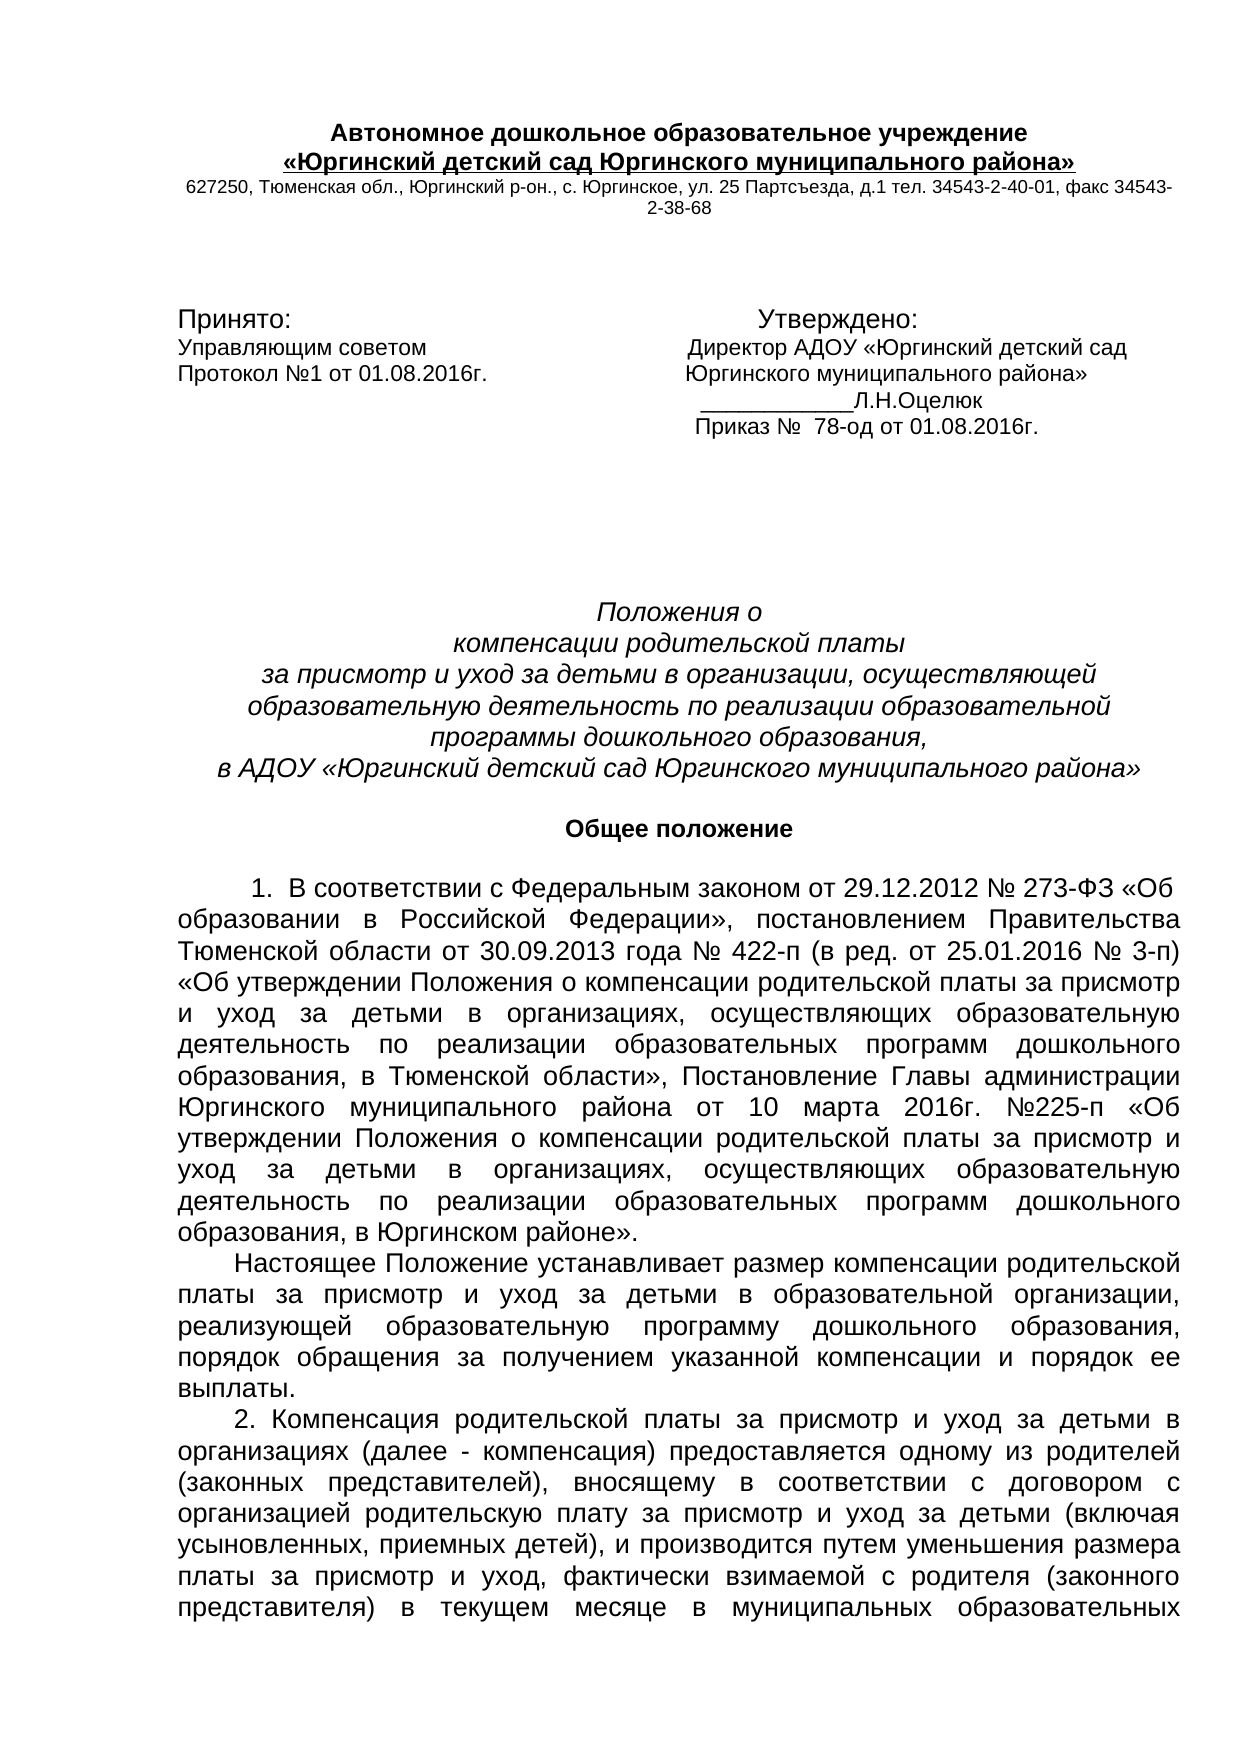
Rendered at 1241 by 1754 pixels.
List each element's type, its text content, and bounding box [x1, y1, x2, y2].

text Управляющим советом Директор АДОУ «Юргинский детский сад [177, 334, 1181, 360]
text в АДОУ «Юргинский детский сад Юргинского муниципального района» [177, 752, 1181, 783]
text Настоящее Положение устанавливает размер компенсации родительской платы за присмотр и уход за детьми в образовательной организации, реализующей образовательную программу дошкольного образования, порядок обращения за получением указанной компенсации и порядок ее выплаты. [177, 1247, 1181, 1403]
text 627250, Тюменская обл., Юргинский р-он., с. Юргинское, ул. 25 Партсъезда, д.1 тел. 34543-2-40-01, факс 34543-2-38-68 [177, 176, 1181, 219]
text «Юргинский детский сад Юргинского муниципального района» [177, 147, 1181, 176]
text компенсации родительской платы [177, 627, 1181, 658]
text Общее положение [177, 814, 1181, 843]
text за присмотр и уход за детьми в организации, осуществляющей [177, 658, 1181, 689]
text образовании в Российской Федерации», постановлением Правительства Тюменской области от 30.09.2013 года № 422-п (в ред. от 25.01.2016 № 3-п) «Об утверждении Положения о компенсации родительской платы за присмотр и уход за детьми в организациях, осуществляющих образовательную деятельность по реализации образовательных программ дошкольного образования, в Тюменской области», Постановление Главы администрации Юргинского муниципального района от 10 марта 2016г. №225-п «Об утверждении Положения о компенсации родительской платы за присмотр и уход за детьми в организациях, осуществляющих образовательную деятельность по реализации образовательных программ дошкольного образования, в Юргинском районе». [177, 903, 1181, 1247]
text образовательную деятельность по реализации образовательной [177, 689, 1181, 721]
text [177, 1403, 1181, 1622]
text Положения о [177, 596, 1181, 627]
text Приказ № 78-од от 01.08.2016г. [177, 413, 1181, 439]
text ____________Л.Н.Оцелюк [177, 387, 1181, 413]
list В соответствии с Федеральным законом от 29.12.2012 № 273-ФЗ «Об [251, 872, 1181, 903]
text Принято: Утверждено: [177, 303, 1181, 334]
text Автономное дошкольное образовательное учреждение [177, 118, 1181, 147]
text программы дошкольного образования, [177, 721, 1181, 752]
text Протокол №1 от 01.08.2016г. Юргинского муниципального района» [177, 360, 1181, 387]
